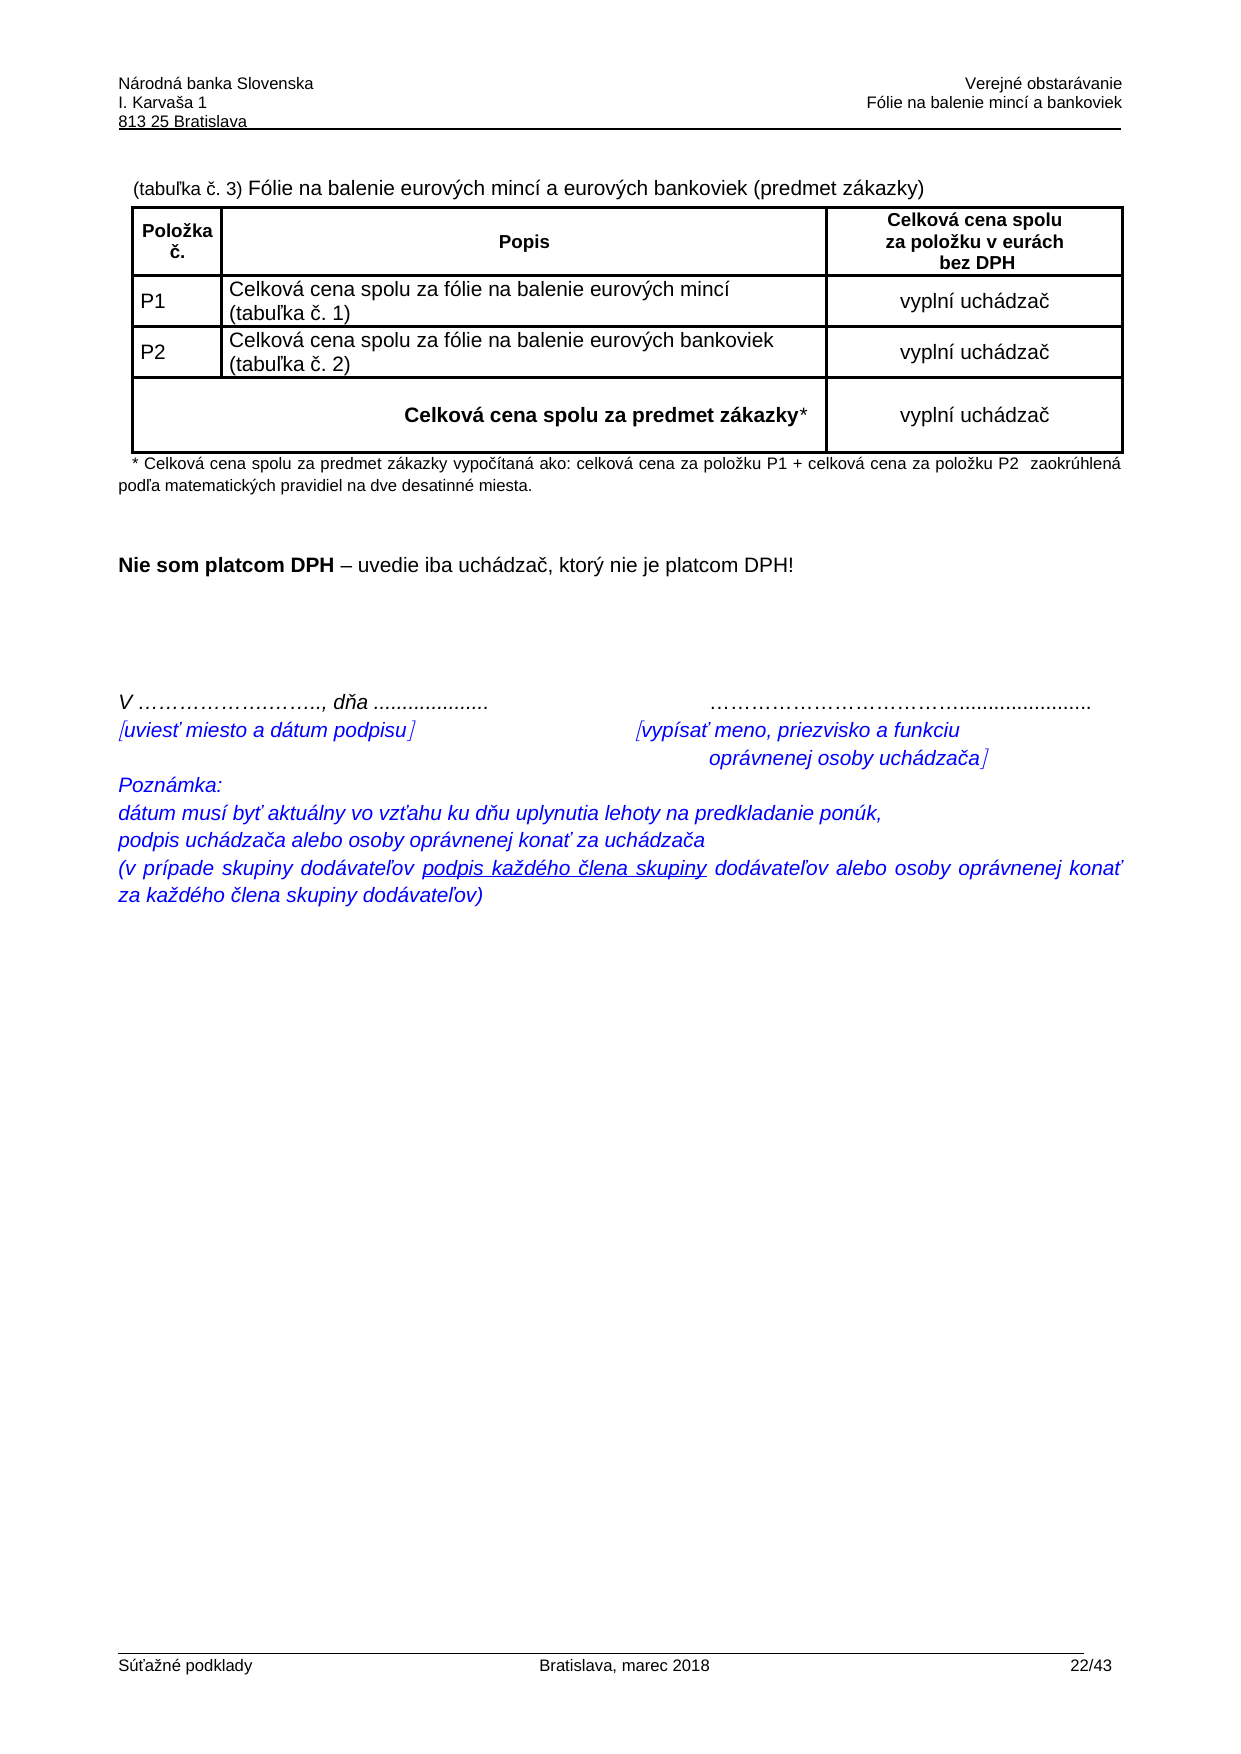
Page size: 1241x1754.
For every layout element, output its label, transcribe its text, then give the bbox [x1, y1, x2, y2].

table_cell Celková cena spolu za fólie na balenie eurových bankoviek (tabuľka č. 2) [223, 328, 825, 376]
text dátum musí byť aktuálny vo vzťahu ku dňu uplynutia lehoty na predkladanie ponúk, [118, 800, 1122, 824]
text (tabuľka č. 3) Fólie na balenie eurových mincí a eurových bankoviek (predmet zákazky) [133, 176, 1122, 199]
table_cell P2 [134, 328, 220, 376]
table_cell vyplní uchádzač [828, 379, 1121, 451]
table_cell Celková cena spolu za predmet zákazky* [134, 379, 825, 451]
table_cell P1 [134, 277, 220, 324]
table_header Popis [223, 209, 825, 273]
table_cell vyplní uchádzač [828, 277, 1121, 324]
title Nie som platcom DPH – uvedie iba uchádzač, ktorý nie je platcom DPH! [118, 553, 1122, 577]
title * Celková cena spolu za predmet zákazky vypočítaná ako: celková cena za položku P1 + celková cena za položku P2 zaokrúhlená podľa matematických pravidiel na dve desatinné miesta. [118, 454, 1122, 495]
table_cell vyplní uchádzač [828, 328, 1121, 376]
text oprávnenej osoby uchádzača [635, 745, 1122, 769]
text Poznámka: [118, 773, 1047, 797]
table_header Celková cena spolu za položku v eurách bez DPH [828, 209, 1121, 273]
table_cell Celková cena spolu za fólie na balenie eurových mincí (tabuľka č. 1) [223, 277, 825, 324]
text uviesť miesto a dátum podpisu vypísať meno, priezvisko a funkciu [118, 718, 1122, 742]
table_header Položka č. [134, 209, 220, 273]
text V ……………….…….., dňa .................... ………………………………....................... [118, 690, 1122, 714]
text (v prípade skupiny dodávateľov podpis každého člena skupiny dodávateľov alebo osoby oprávnenej konať za každého člena skupiny dodávateľov) [118, 855, 1122, 907]
text podpis uchádzača alebo osoby oprávnenej konať za uchádzača [118, 828, 1122, 852]
